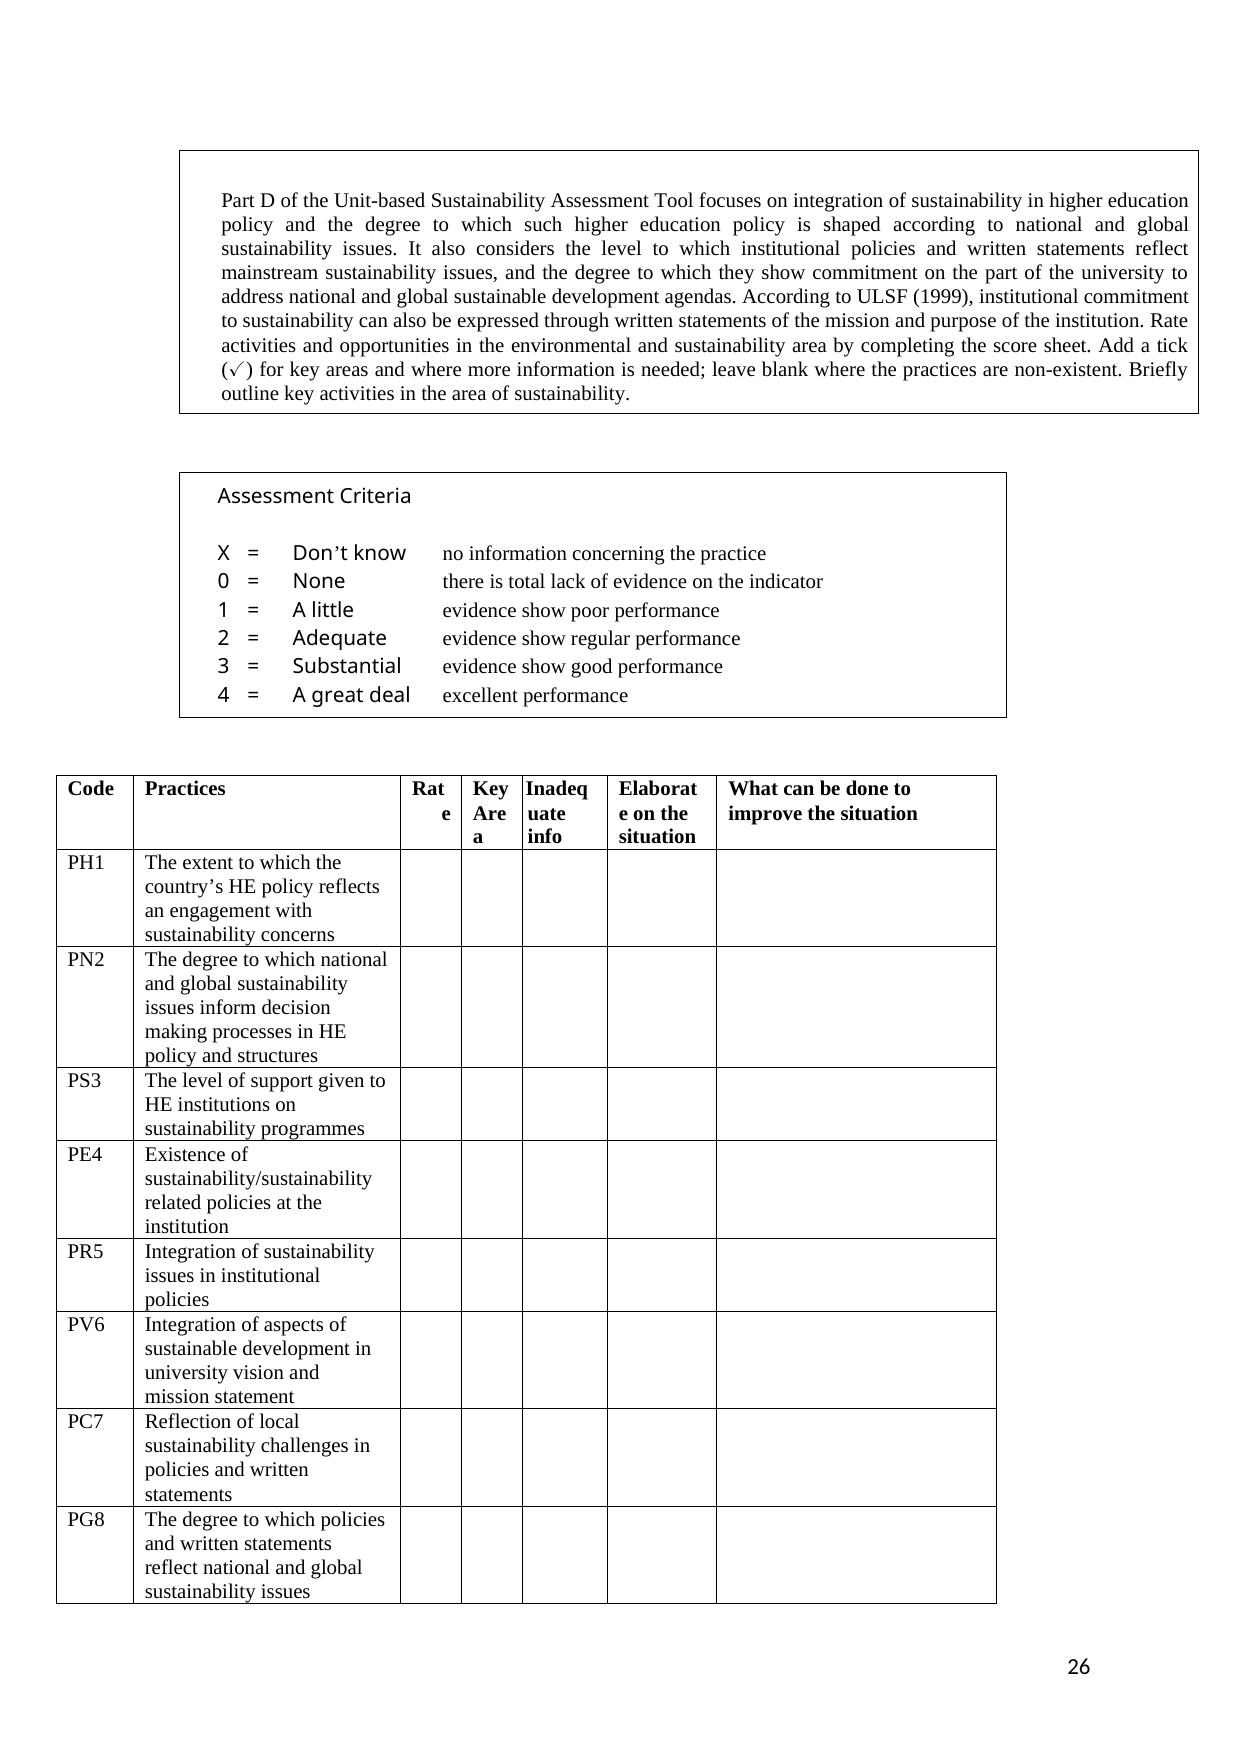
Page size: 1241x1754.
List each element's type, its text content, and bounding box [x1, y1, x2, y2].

table_cell Existence of sustainability/sustainability related policies at the institution [134, 1141, 400, 1238]
table_cell PS3 [57, 1068, 133, 1140]
table_cell [401, 1068, 461, 1140]
table_cell [462, 850, 522, 946]
table_cell [523, 1507, 607, 1603]
table_cell [462, 1141, 522, 1238]
table_cell [523, 1141, 607, 1238]
table_cell PR5 [57, 1239, 133, 1311]
table_cell The degree to which policies and written statements reflect national and global sustainability issues [134, 1507, 400, 1603]
table_cell [717, 1409, 996, 1506]
table_cell [462, 1507, 522, 1603]
table_cell [608, 1068, 716, 1140]
table_cell [608, 947, 716, 1067]
table_cell PE4 [57, 1141, 133, 1238]
table_cell Reflection of local sustainability challenges in policies and written statements [134, 1409, 400, 1506]
table_cell [608, 1409, 716, 1506]
table_cell [523, 947, 607, 1067]
table_cell [608, 850, 716, 946]
table_cell [401, 1239, 461, 1311]
table_cell [717, 1141, 996, 1238]
table_cell PC7 [57, 1409, 133, 1506]
table_cell The extent to which the country’s HE policy reflects an engagement with sustainability concerns [134, 850, 400, 946]
table_cell [462, 1239, 522, 1311]
table_cell [608, 1312, 716, 1408]
table_cell [608, 1239, 716, 1311]
table_cell [523, 1239, 607, 1311]
table_cell [401, 1141, 461, 1238]
table_cell [462, 1068, 522, 1140]
table_header What can be done to improve the situation [717, 776, 996, 848]
table_cell [717, 947, 996, 1067]
table_cell [401, 1312, 461, 1408]
table_cell [462, 1409, 522, 1506]
table_cell [401, 1507, 461, 1603]
table_cell PH1 [57, 850, 133, 946]
table_cell Integration of aspects of sustainable development in university vision and mission statement [134, 1312, 400, 1408]
table_header Elaborate on the situation [608, 776, 716, 848]
table_cell [523, 1312, 607, 1408]
table_header Practices [134, 776, 400, 848]
table_cell [523, 1068, 607, 1140]
table_cell [401, 1409, 461, 1506]
table_cell [462, 947, 522, 1067]
table_header Code [57, 776, 133, 848]
table_cell [717, 1239, 996, 1311]
table_cell [717, 1068, 996, 1140]
table_cell [523, 1409, 607, 1506]
table_cell The degree to which national and global sustainability issues inform decision making processes in HE policy and structures [134, 947, 400, 1067]
table_cell [608, 1141, 716, 1238]
table_header Rate [401, 776, 461, 848]
table_cell PG8 [57, 1507, 133, 1603]
table_header Assessment Criteria X = Don’t know no information concerning the practice 0 = None there is total lack of evidence on the indicator 1 = A little evidence show poor performance 2 = Adequate evidence show regular performance 3 = Substantial evidence show good performance 4 = A great deal excellent performance [180, 473, 1006, 717]
table_cell [717, 1312, 996, 1408]
table_cell The level of support given to HE institutions on sustainability programmes [134, 1068, 400, 1140]
table_header Inadequate info [523, 776, 607, 848]
table_cell PN2 [57, 947, 133, 1067]
table_cell PV6 [57, 1312, 133, 1408]
table_cell [717, 850, 996, 946]
table_cell [462, 1312, 522, 1408]
table_cell [717, 1507, 996, 1603]
table_cell [401, 947, 461, 1067]
table_cell [401, 850, 461, 946]
table_cell Integration of sustainability issues in institutional policies [134, 1239, 400, 1311]
table_header Key Area [462, 776, 522, 848]
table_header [180, 151, 1198, 413]
table_cell [523, 850, 607, 946]
table_cell [608, 1507, 716, 1603]
